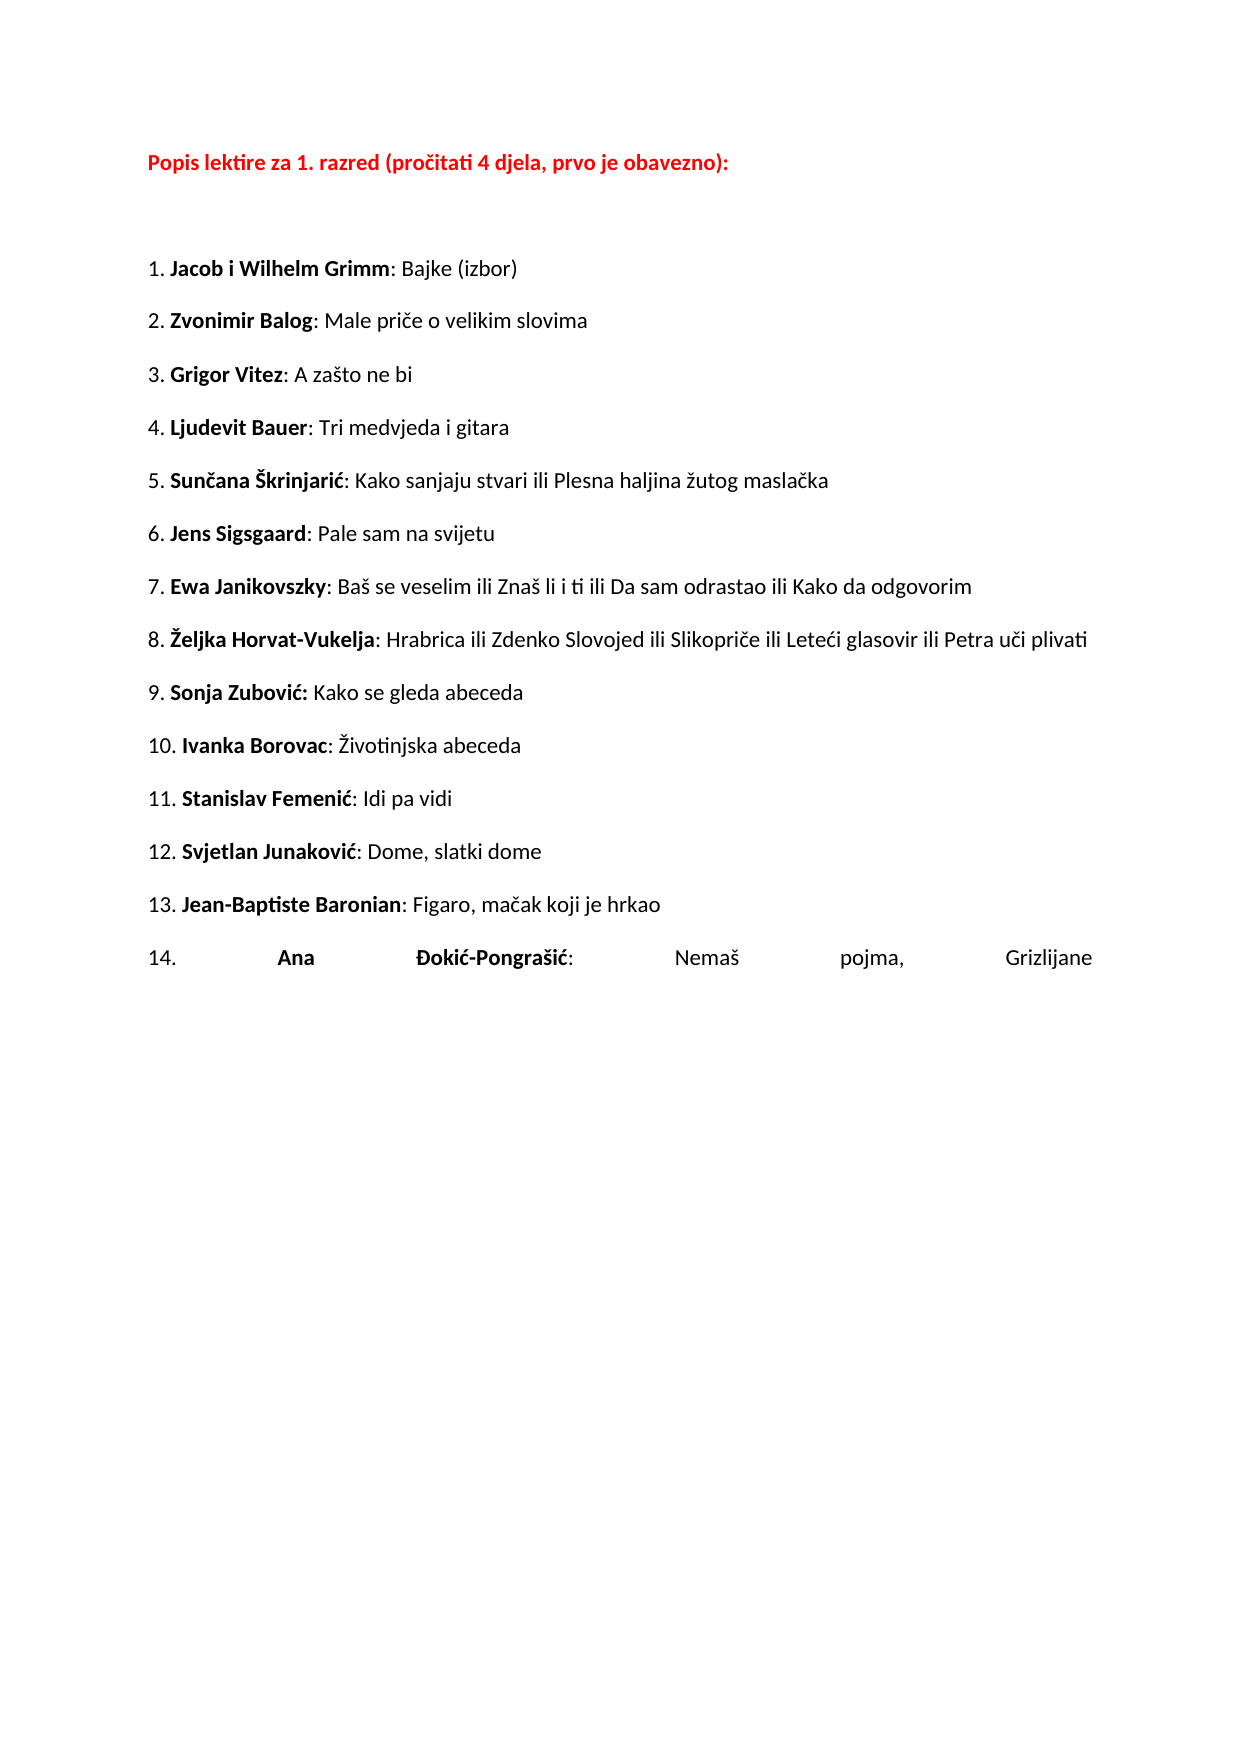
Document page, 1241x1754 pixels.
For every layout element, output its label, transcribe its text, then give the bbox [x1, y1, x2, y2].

text 14. Ana Đokić-Pongrašić: Nemaš pojma, Grizlijane [148, 943, 1093, 1003]
text 8. Željka Horvat-Vukelja: Hrabrica ili Zdenko Slovojed ili Slikopriče ili Leteći glasovir ili Petra uči plivati [148, 625, 1093, 653]
text 11. Stanislav Femenić: Idi pa vidi [148, 784, 1093, 812]
text 1. Jacob i Wilhelm Grimm: Bajke (izbor) [148, 254, 1093, 282]
text 6. Jens Sigsgaard: Pale sam na svijetu [148, 519, 1093, 547]
text 9. Sonja Zubović: Kako se gleda abeceda [148, 678, 1093, 706]
text 2. Zvonimir Balog: Male priče o velikim slovima [148, 307, 1093, 335]
text 13. Jean-Baptiste Baronian: Figaro, mačak koji je hrkao [148, 890, 1093, 918]
text 12. Svjetlan Junaković: Dome, slatki dome [148, 837, 1093, 865]
text 7. Ewa Janikovszky: Baš se veselim ili Znaš li i ti ili Da sam odrastao ili Kako da odgovorim [148, 572, 1093, 600]
text 4. Ljudevit Bauer: Tri medvjeda i gitara [148, 413, 1093, 441]
text Popis lektire za 1. razred (pročitati 4 djela, prvo je obavezno): [148, 148, 1093, 176]
text 10. Ivanka Borovac: Životinjska abeceda [148, 731, 1093, 759]
text 5. Sunčana Škrinjarić: Kako sanjaju stvari ili Plesna haljina žutog maslačka [148, 466, 1093, 494]
text 3. Grigor Vitez: A zašto ne bi [148, 360, 1093, 388]
